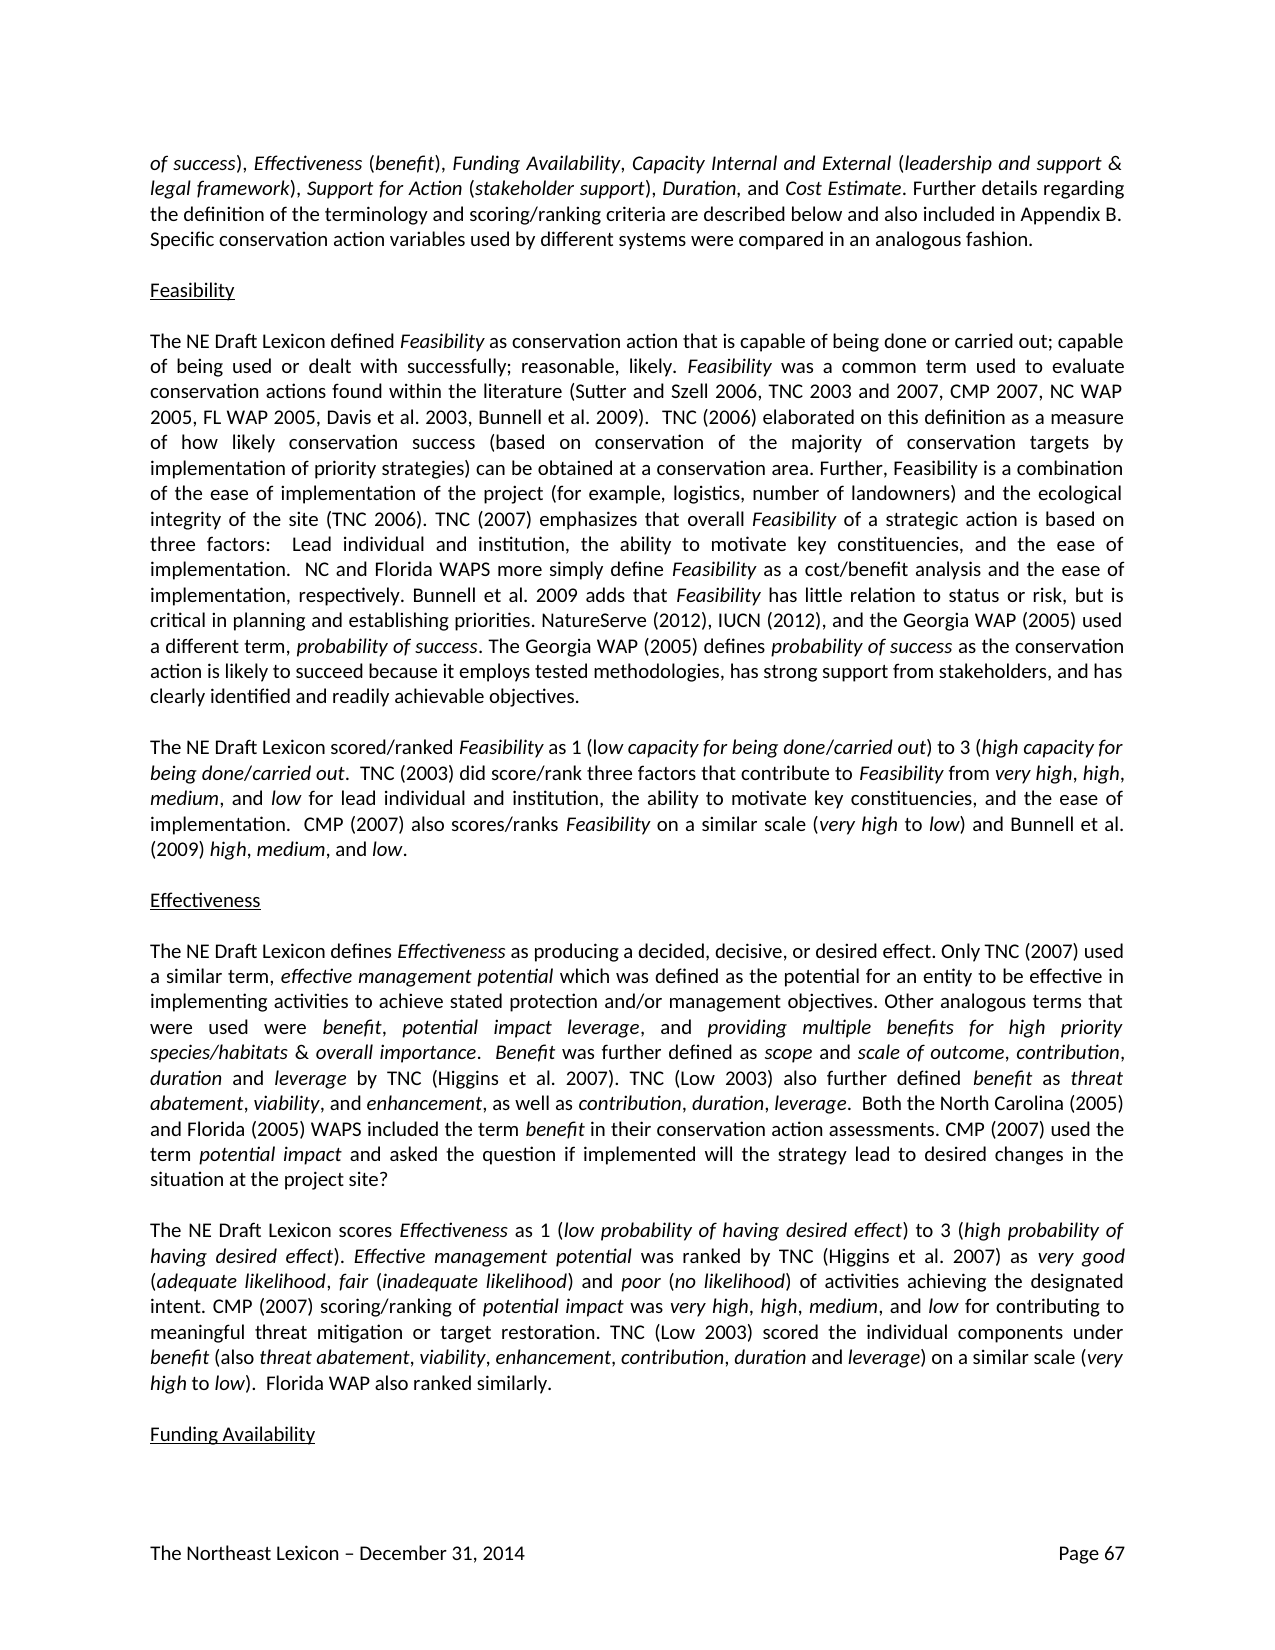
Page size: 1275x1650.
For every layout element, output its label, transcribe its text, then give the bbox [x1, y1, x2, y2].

text Effectiveness [150, 887, 1125, 912]
text The NE Draft Lexicon defined Feasibility as conservation action that is capable of being done or carried out; capable of being used or dealt with successfully; reasonable, likely. Feasibility was a common term used to evaluate conservation actions found within the literature (Sutter and Szell 2006, TNC 2003 and 2007, CMP 2007, NC WAP 2005, FL WAP 2005, Davis et al. 2003, Bunnell et al. 2009). TNC (2006) elaborated on this definition as a measure of how likely conservation success (based on conservation of the majority of conservation targets by implementation of priority strategies) can be obtained at a conservation area. Further, Feasibility is a combination of the ease of implementation of the project (for example, logistics, number of landowners) and the ecological integrity of the site (TNC 2006). TNC (2007) emphasizes that overall Feasibility of a strategic action is based on three factors: Lead individual and institution, the ability to motivate key constituencies, and the ease of implementation. NC and Florida WAPS more simply define Feasibility as a cost/benefit analysis and the ease of implementation, respectively. Bunnell et al. 2009 adds that Feasibility has little relation to status or risk, but is critical in planning and establishing priorities. NatureServe (2012), IUCN (2012), and the Georgia WAP (2005) used a different term, probability of success. The Georgia WAP (2005) defines probability of success as the conservation action is likely to succeed because it employs tested methodologies, has strong support from stakeholders, and has clearly identified and readily achievable objectives. [150, 328, 1125, 709]
text The NE Draft Lexicon scores Effectiveness as 1 (low probability of having desired effect) to 3 (high probability of having desired effect). Effective management potential was ranked by TNC (Higgins et al. 2007) as very good (adequate likelihood, fair (inadequate likelihood) and poor (no likelihood) of activities achieving the designated intent. CMP (2007) scoring/ranking of potential impact was very high, high, medium, and low for contributing to meaningful threat mitigation or target restoration. TNC (Low 2003) scored the individual components under benefit (also threat abatement, viability, enhancement, contribution, duration and leverage) on a similar scale (very high to low). Florida WAP also ranked similarly. [150, 1217, 1125, 1395]
text The NE Draft Lexicon defines Effectiveness as producing a decided, decisive, or desired effect. Only TNC (2007) used a similar term, effective management potential which was defined as the potential for an entity to be effective in implementing activities to achieve stated protection and/or management objectives. Other analogous terms that were used were benefit, potential impact leverage, and providing multiple benefits for high priority species/habitats & overall importance. Benefit was further defined as scope and scale of outcome, contribution, duration and leverage by TNC (Higgins et al. 2007). TNC (Low 2003) also further defined benefit as threat abatement, viability, and enhancement, as well as contribution, duration, leverage. Both the North Carolina (2005) and Florida (2005) WAPS included the term benefit in their conservation action assessments. CMP (2007) used the term potential impact and asked the question if implemented will the strategy lead to desired changes in the situation at the project site? [150, 938, 1125, 1192]
text The NE Draft Lexicon scored/ranked Feasibility as 1 (low capacity for being done/carried out) to 3 (high capacity for being done/carried out. TNC (2003) did score/rank three factors that contribute to Feasibility from very high, high, medium, and low for lead individual and institution, the ability to motivate key constituencies, and the ease of implementation. CMP (2007) also scores/ranks Feasibility on a similar scale (very high to low) and Bunnell et al. (2009) high, medium, and low. [150, 734, 1125, 862]
text Feasibility [150, 277, 1125, 302]
text Funding Availability [150, 1421, 1125, 1446]
text of success), Effectiveness (benefit), Funding Availability, Capacity Internal and External (leadership and support & legal framework), Support for Action (stakeholder support), Duration, and Cost Estimate. Further details regarding the definition of the terminology and scoring/ranking criteria are described below and also included in Appendix B. Specific conservation action variables used by different systems were compared in an analogous fashion. [150, 150, 1125, 252]
